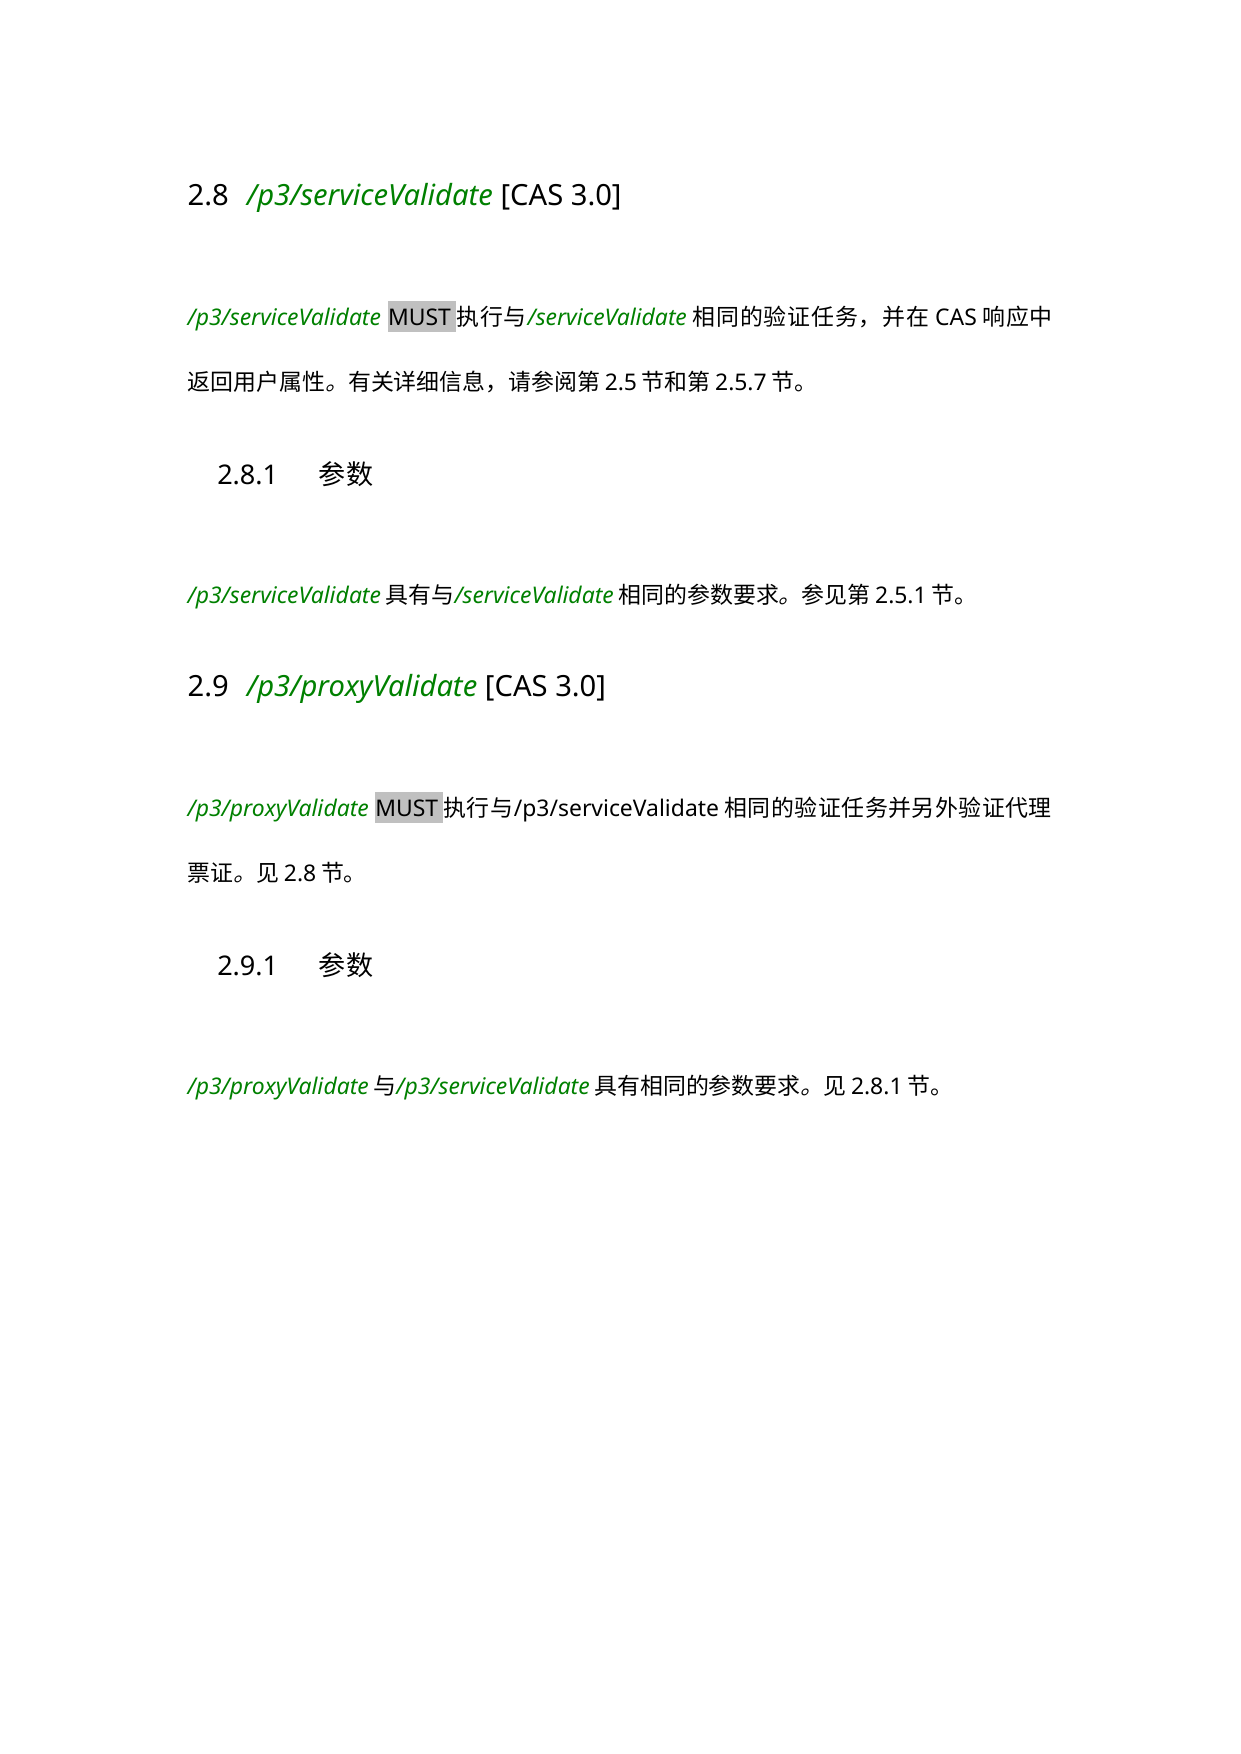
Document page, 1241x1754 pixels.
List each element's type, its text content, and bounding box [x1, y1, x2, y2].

text /p3/serviceValidate MUST执行与/serviceValidate相同的验证任务，并在CAS响应中返回用户属性。有关详细信息，请参阅第2.5节和第2.5.7节。 [187, 283, 1053, 413]
text /p3/serviceValidate具有与/serviceValidate相同的参数要求。参见第2.5.1节。 [187, 561, 1053, 626]
subtitle /p3/proxyValidate [CAS 3.0] [187, 653, 1053, 718]
subtitle 参数 [217, 440, 1053, 505]
subtitle /p3/serviceValidate [CAS 3.0] [187, 162, 1053, 227]
text /p3/proxyValidate MUST执行与/p3/serviceValidate相同的验证任务并另外验证代理票证。见2.8节。 [187, 774, 1053, 904]
text /p3/proxyValidate与/p3/serviceValidate具有相同的参数要求。见2.8.1节。 [187, 1052, 1053, 1117]
subtitle 参数 [217, 931, 1053, 996]
